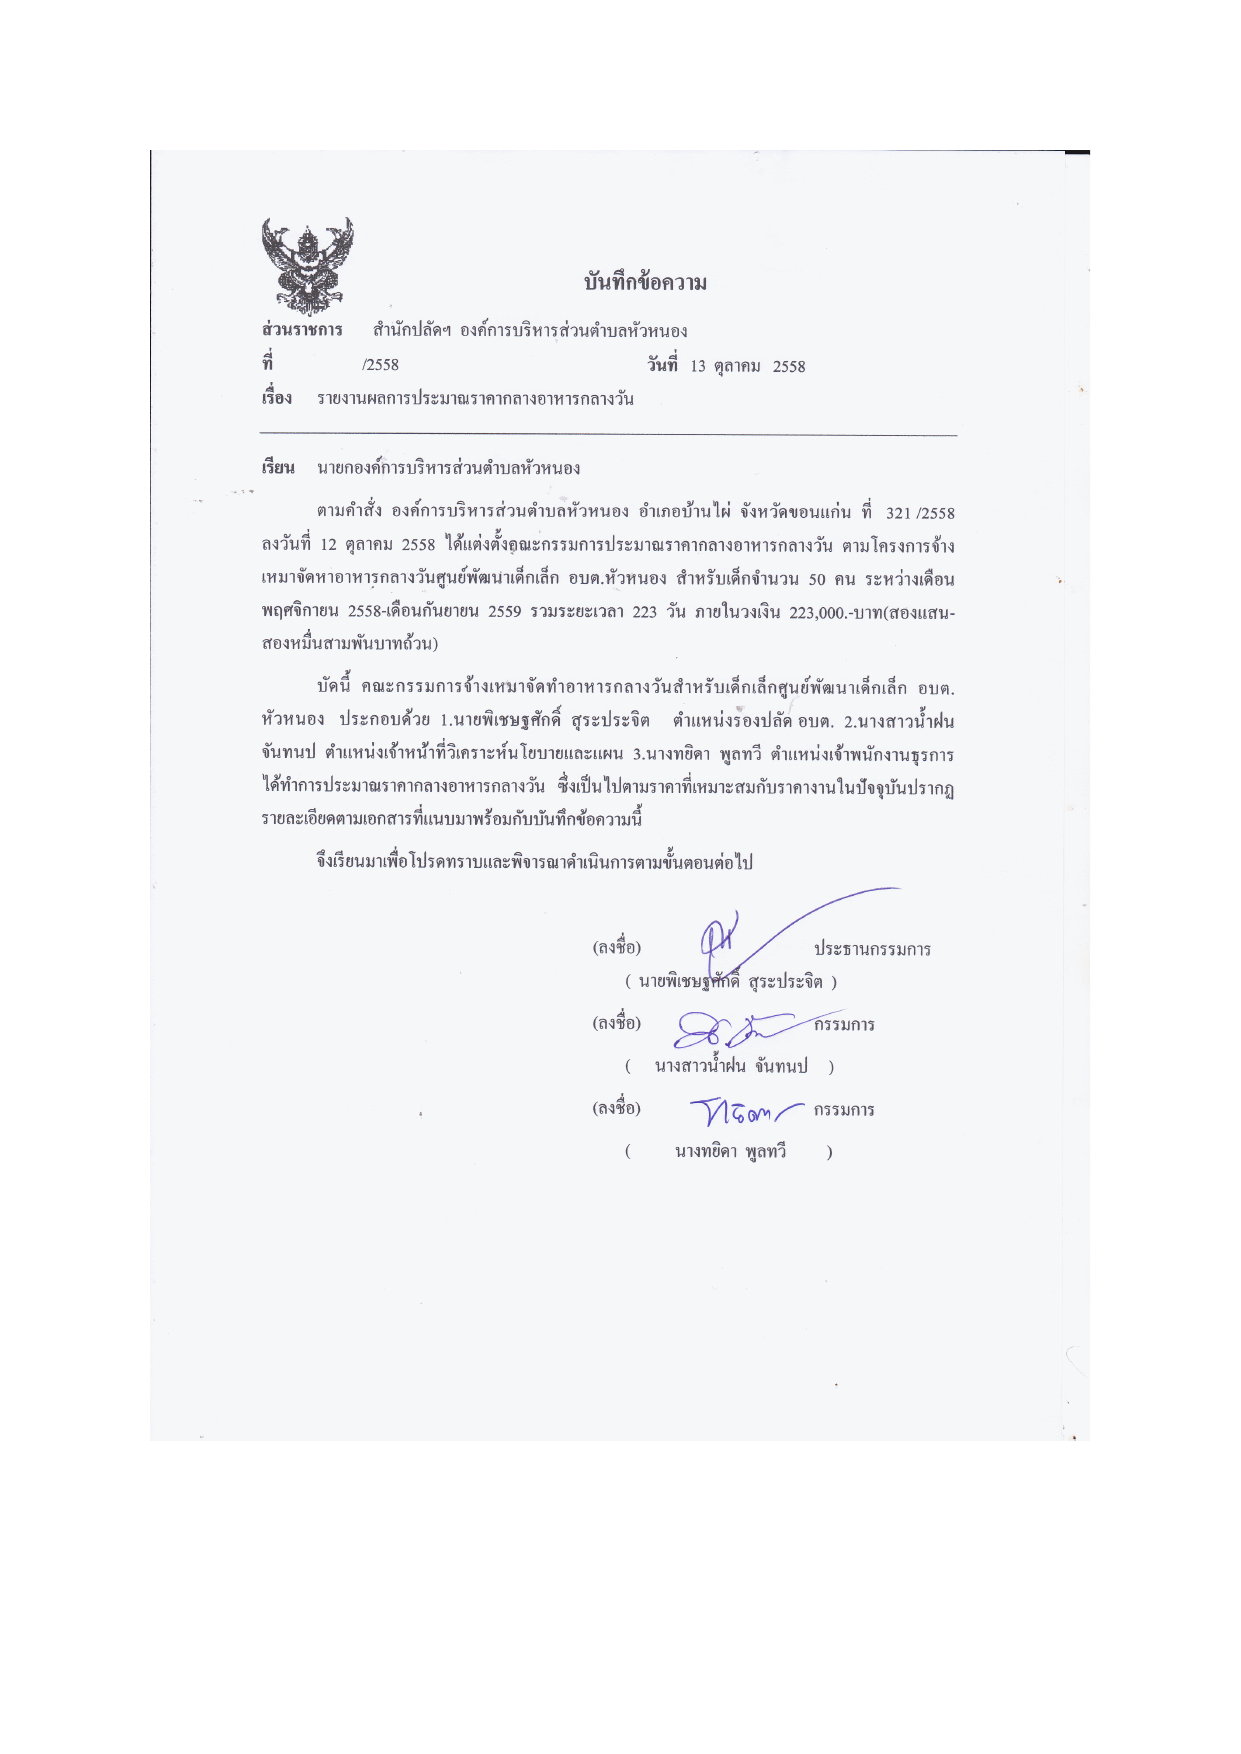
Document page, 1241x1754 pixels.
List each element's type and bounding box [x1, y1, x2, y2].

picture [150, 150, 1091, 1441]
